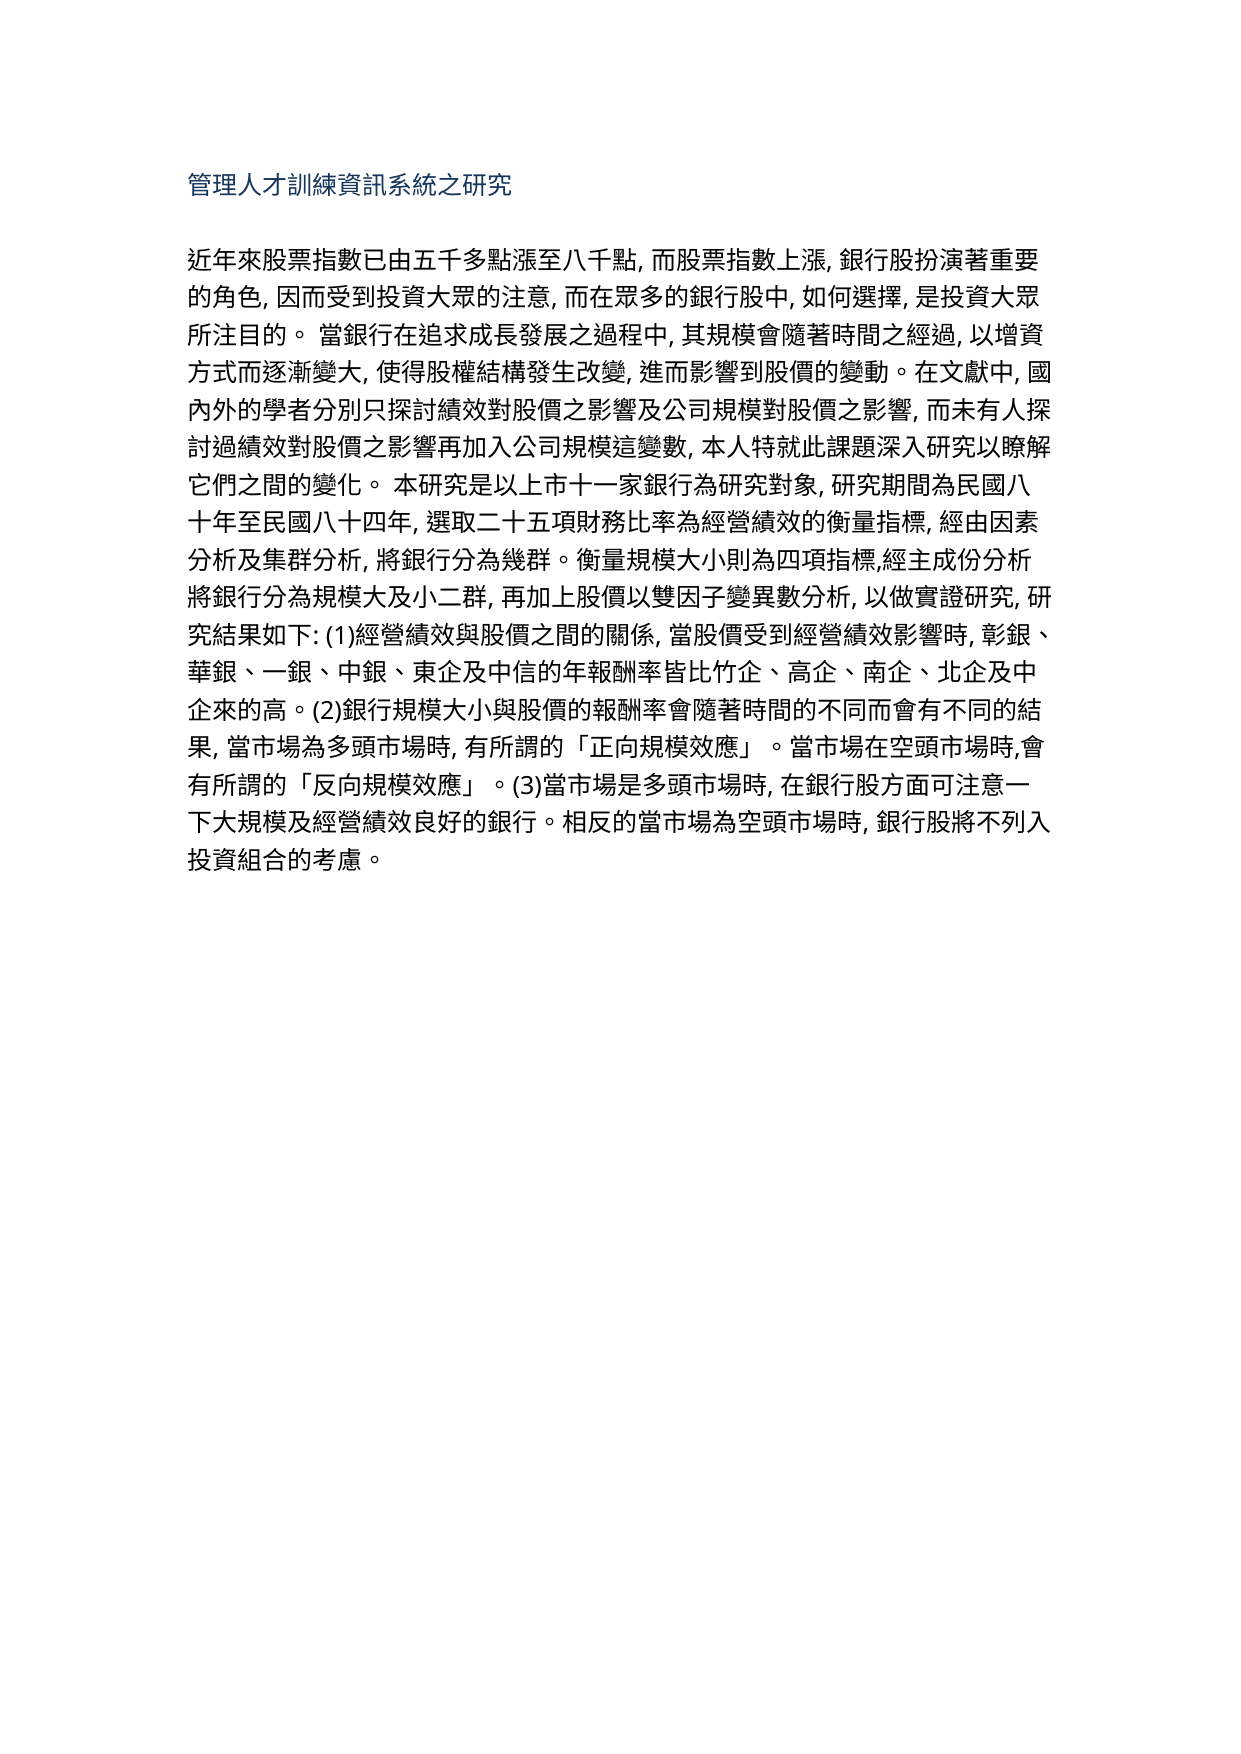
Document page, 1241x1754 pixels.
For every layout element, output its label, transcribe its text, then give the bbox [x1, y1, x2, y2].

text 近年來股票指數已由五千多點漲至八千點, 而股票指數上漲, 銀行股扮演著重要的角色, 因而受到投資大眾的注意, 而在眾多的銀行股中, 如何選擇, 是投資大眾所注目的。 當銀行在追求成長發展之過程中, 其規模會隨著時間之經過, 以增資方式而逐漸變大, 使得股權結構發生改變, 進而影響到股價的變動。在文獻中, 國內外的學者分別只探討績效對股價之影響及公司規模對股價之影響, 而未有人探討過績效對股價之影響再加入公司規模這變數, 本人特就此課題深入研究以瞭解它們之間的變化。 本研究是以上市十一家銀行為研究對象, 研究期間為民國八十年至民國八十四年, 選取二十五項財務比率為經營績效的衡量指標, 經由因素分析及集群分析, 將銀行分為幾群。衡量規模大小則為四項指標,經主成份分析將銀行分為規模大及小二群, 再加上股價以雙因子變異數分析, 以做實證研究, 研究結果如下: (1)經營績效與股價之間的關係, 當股價受到經營績效影響時, 彰銀、華銀、一銀、中銀、東企及中信的年報酬率皆比竹企、高企、南企、北企及中企來的高。(2)銀行規模大小與股價的報酬率會隨著時間的不同而會有不同的結果, 當市場為多頭市場時, 有所謂的「正向規模效應」。當市場在空頭市場時,會有所謂的「反向規模效應」。(3)當市場是多頭市場時, 在銀行股方面可注意一下大規模及經營績效良好的銀行。相反的當市場為空頭市場時, 銀行股將不列入投資組合的考慮。 [187, 239, 1053, 877]
text 管理人才訓練資訊系統之研究 [187, 164, 1053, 202]
